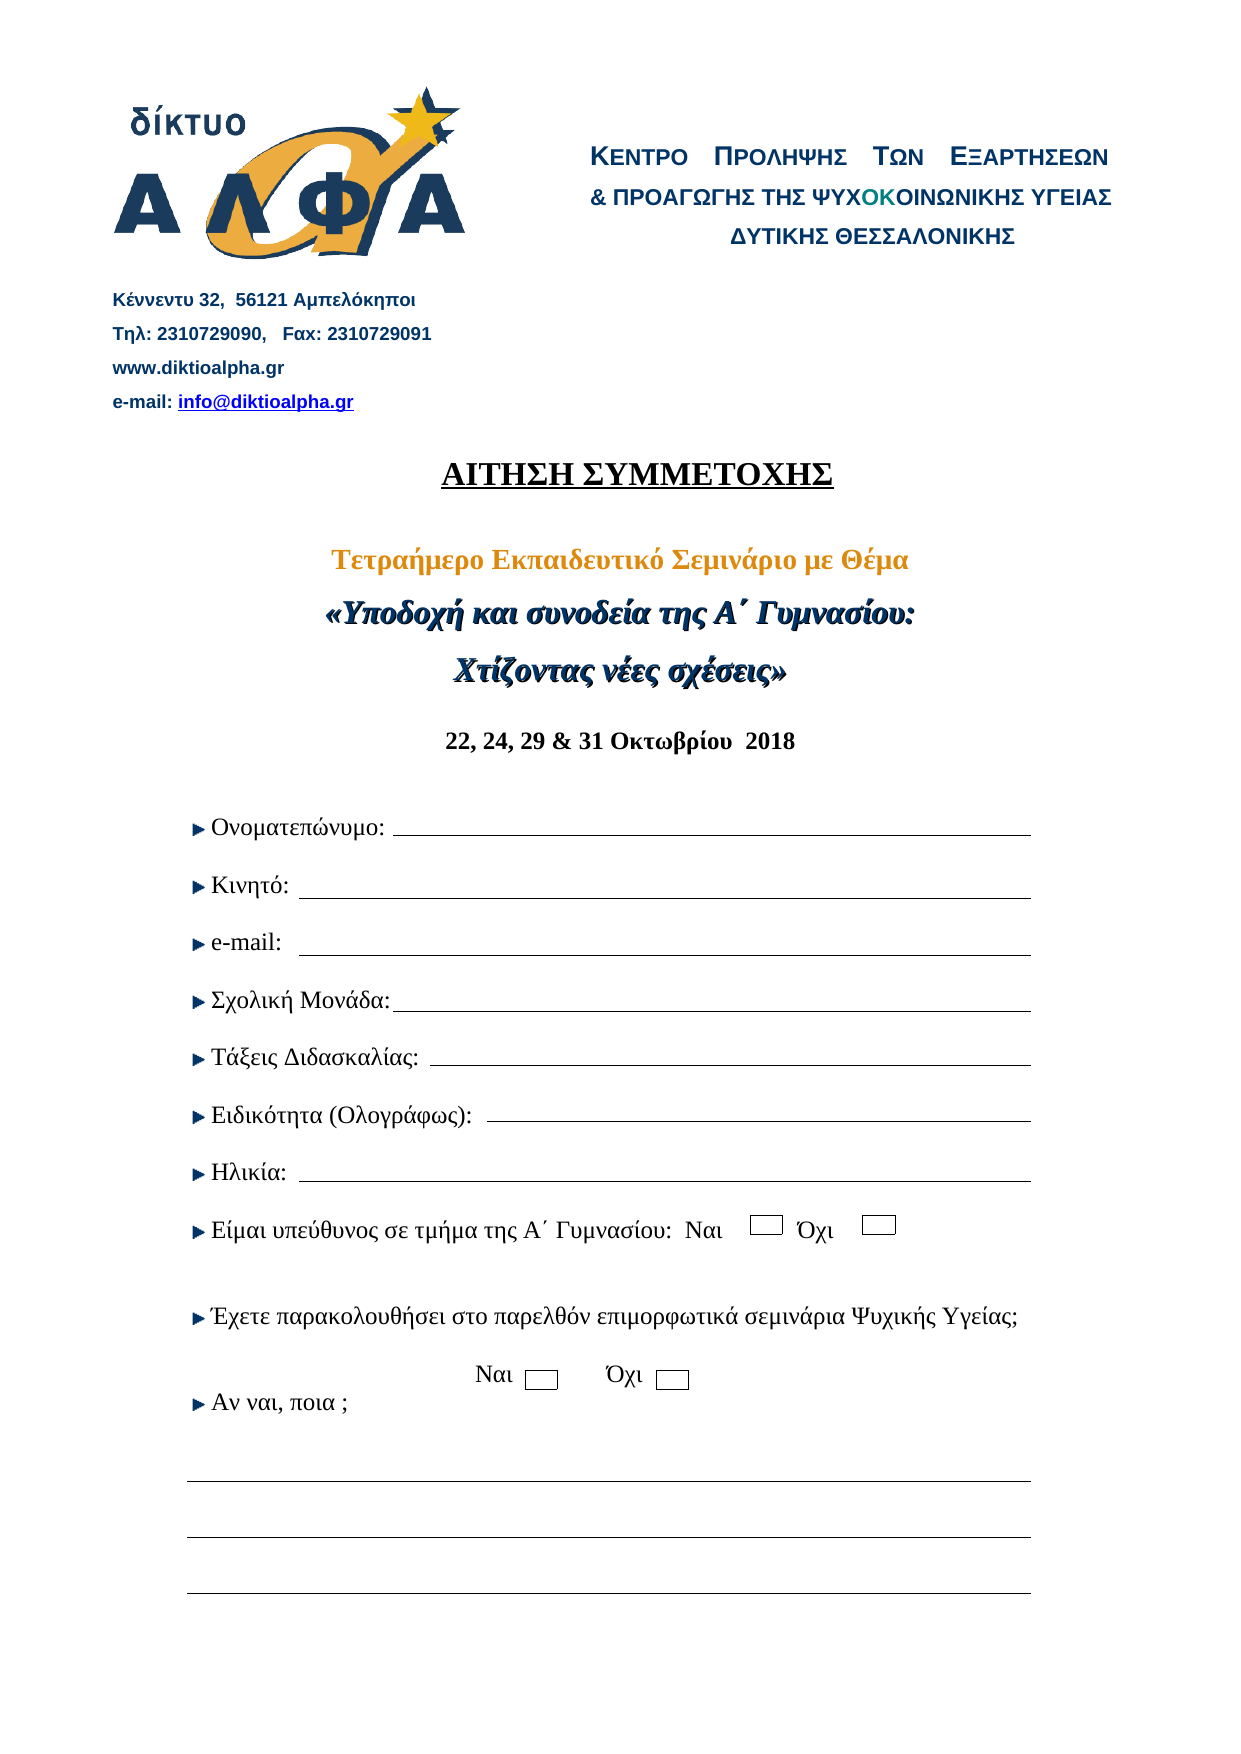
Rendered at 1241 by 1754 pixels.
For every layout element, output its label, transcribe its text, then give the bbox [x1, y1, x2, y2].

picture [188, 1221, 205, 1239]
list Είμαι υπεύθυνος σε τμήμα της Α΄ Γυμνασίου: Ναι Όχι [187, 1215, 1053, 1244]
list Έχετε παρακολουθήσει στο παρελθόν επιμορφωτικά σεμινάρια Ψυχικής Υγείας; [187, 1301, 1053, 1330]
picture [188, 1394, 205, 1411]
text Τηλ: 2310729090, Fαx: 2310729091 [112, 323, 1053, 344]
list Κινητό: [187, 870, 1053, 899]
list Αν ναι, ποια ; [187, 1387, 1053, 1416]
text Ναι Όχι [187, 1359, 1053, 1387]
list Ηλικία: [187, 1157, 1053, 1186]
text Χτίζοντας νέες σχέσεις» [187, 649, 1053, 688]
picture [188, 876, 205, 894]
picture [188, 934, 205, 951]
picture [188, 991, 205, 1009]
list Τάξεις Διδασκαλίας: [187, 1042, 1053, 1071]
text e-mail: info@diktioalpha.gr [112, 391, 1053, 412]
list Ειδικότητα (Ολογράφως): [187, 1100, 1053, 1129]
picture [188, 1106, 205, 1124]
list Σχολική Μονάδα: [187, 985, 1053, 1014]
picture [188, 1164, 205, 1181]
picture [188, 1308, 205, 1325]
subtitle «Υποδοχή και συνοδεία της Α΄ Γυμνασίου: [187, 592, 1053, 630]
text www.diktioalpha.gr [112, 357, 1053, 378]
text 22, 24, 29 & 31 Οκτωβρίου 2018 [187, 726, 1053, 755]
picture [188, 1049, 205, 1066]
text Κέννεντυ 32, 56121 Αμπελόκηποι [112, 289, 1053, 310]
subtitle Ονοματεπώνυμο: [187, 812, 1125, 841]
picture [188, 819, 205, 836]
subtitle Τετραήμερο Εκπαιδευτικό Σεμινάριο με Θέμα [187, 542, 1053, 575]
list e-mail: [187, 927, 1053, 956]
